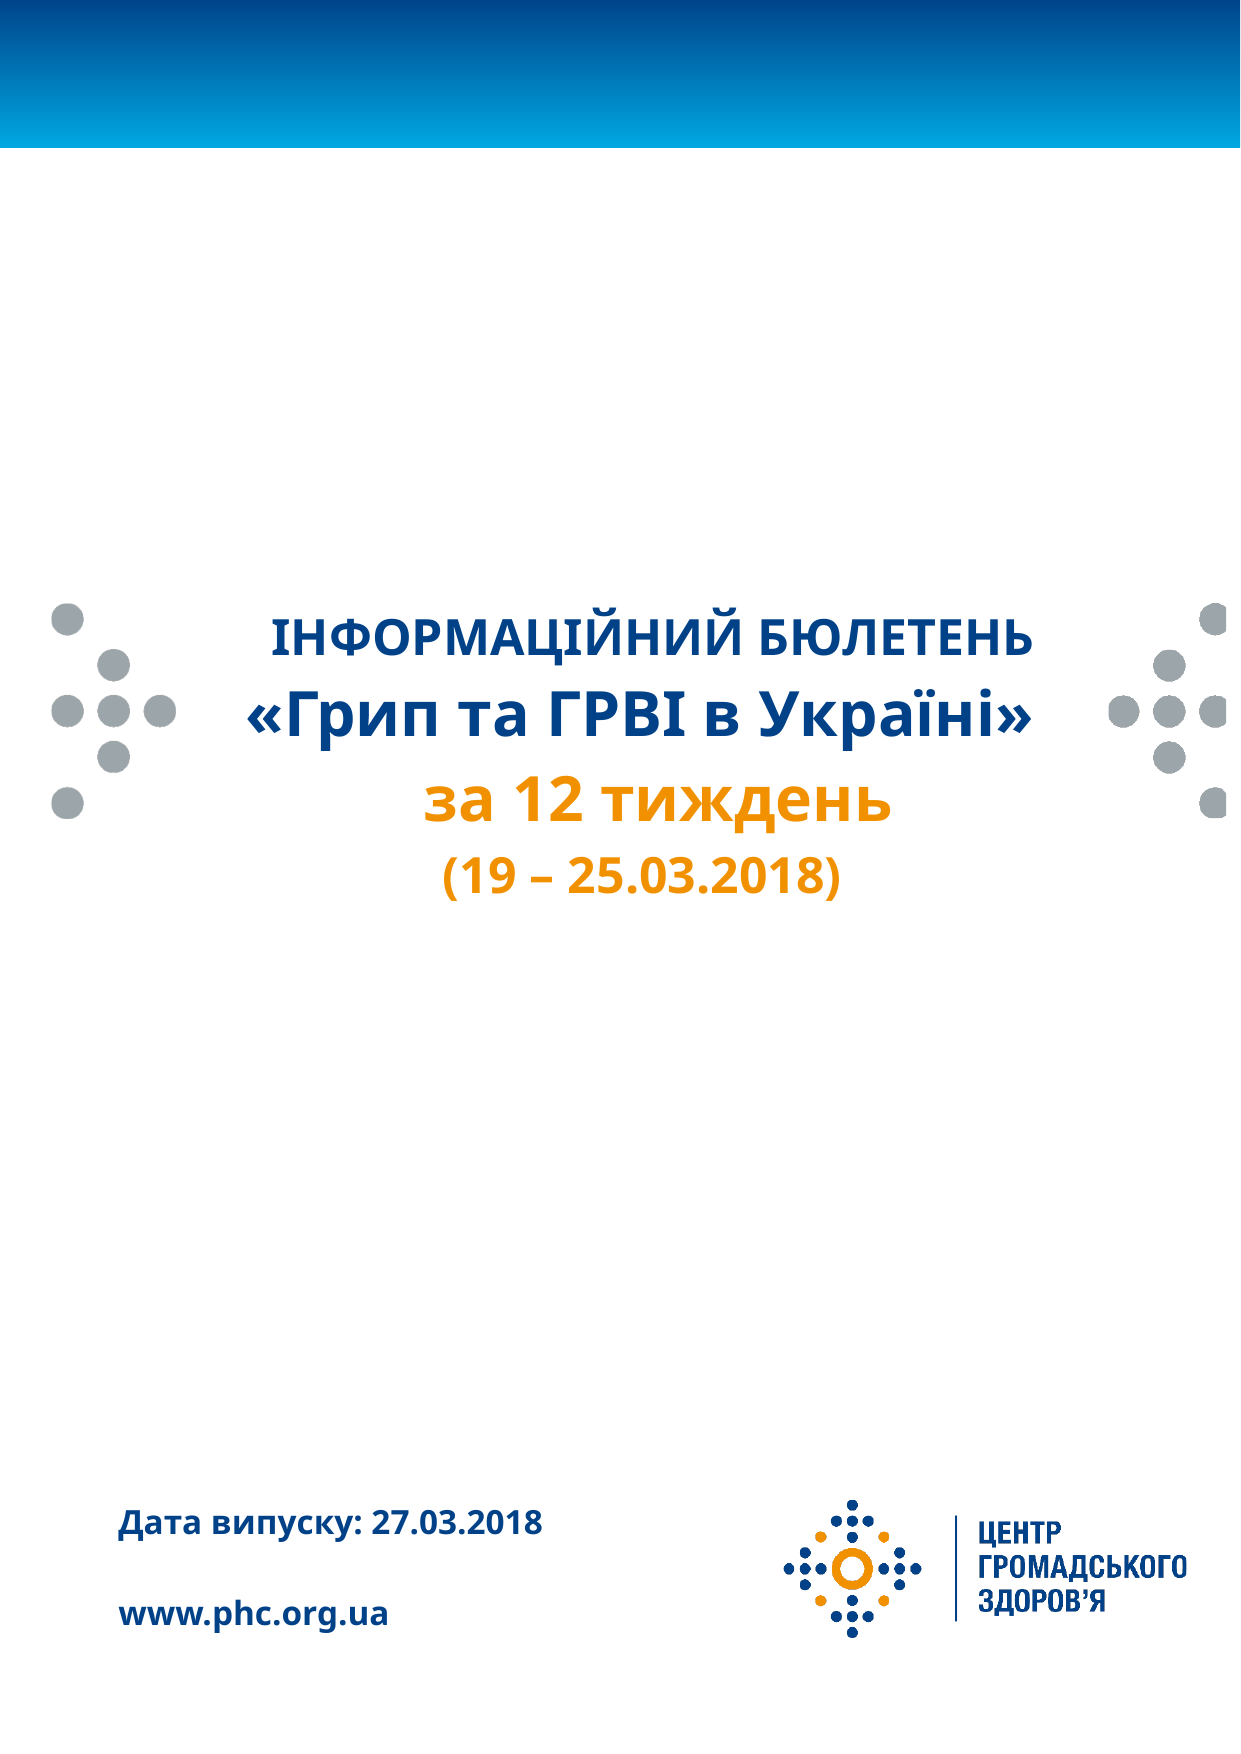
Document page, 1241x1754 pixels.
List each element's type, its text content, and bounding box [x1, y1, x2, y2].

text (19 – 25.03.2018) [118, 840, 1167, 908]
text «Грип та ГРВІ в Україні» [176, 670, 1144, 755]
picture [783, 1500, 1187, 1638]
picture [1107, 603, 1226, 816]
text за 12 тиждень [118, 755, 1167, 840]
text ІНФОРМАЦІЙНИЙ БЮЛЕТЕНЬ [118, 602, 1167, 670]
picture [52, 604, 175, 819]
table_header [107, 1499, 647, 1636]
table_header [647, 1499, 1186, 1636]
